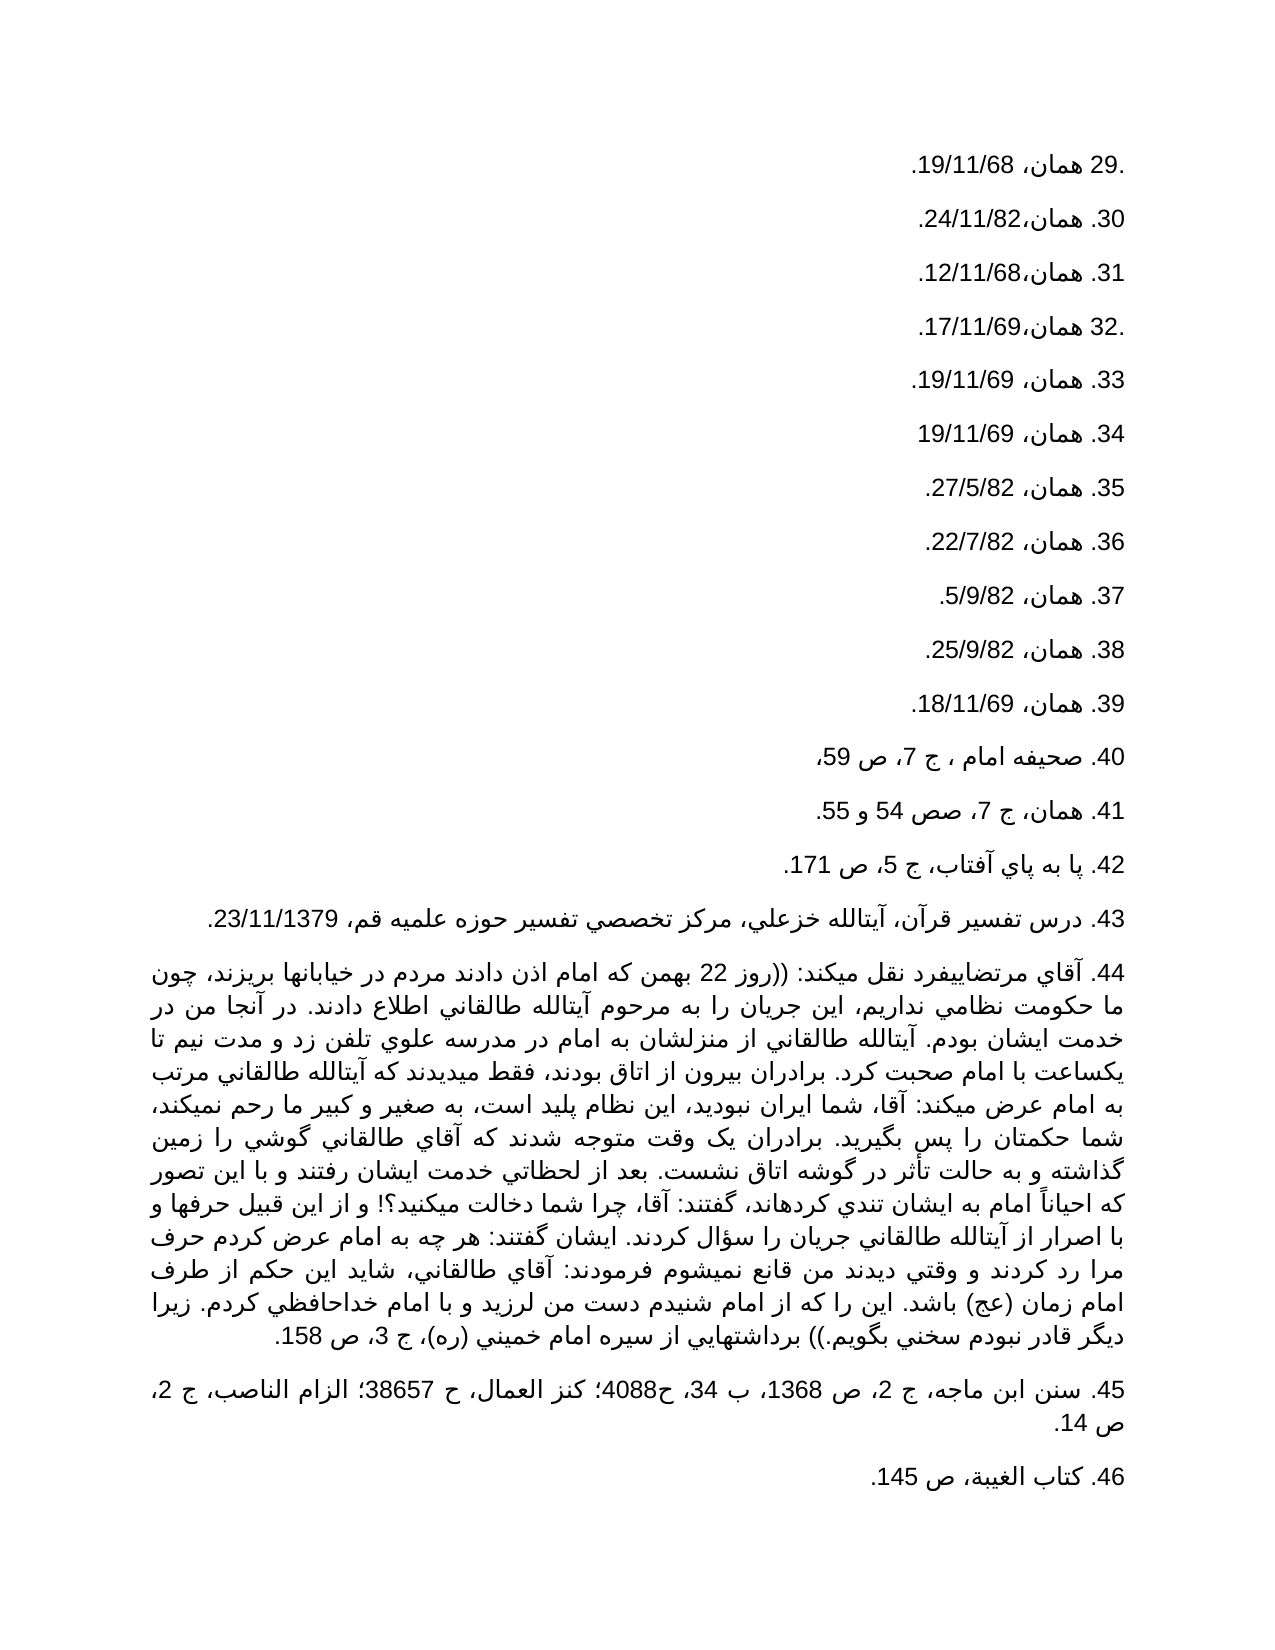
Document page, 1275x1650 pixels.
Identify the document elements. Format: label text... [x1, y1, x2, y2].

text 38. همان، 25/9/82. [150, 635, 1125, 663]
text 39. همان، 18/11/69. [150, 688, 1125, 717]
text .32 همان،17/11/69. [150, 312, 1125, 340]
text 43. درس تفسير قرآن، آيتالله خزعلي، مرکز تخصصي تفسير حوزه علميه قم، 23/11/1379. [150, 904, 1125, 933]
text 46. کتاب الغيبة، ص 145. [150, 1462, 1125, 1491]
text 40. صحيفه امام ، ج 7، ص 59، [150, 742, 1125, 771]
text 41. همان، ج 7، صص 54 و 55. [150, 796, 1125, 825]
text 35. همان، 27/5/82. [150, 473, 1125, 502]
text 44. آقاي مرتضاييفرد نقل ميکند: ((روز 22 بهمن که امام اذن دادند مردم در خيابانها بريزند، چون ما حکومت نظامي نداريم، اين جريان را به مرحوم آيتالله طالقاني اطلاع دادند. در آنجا من در خدمت ايشان بودم. آيتالله طالقاني از منزلشان به امام در مدرسه علوي تلفن زد و مدت نيم تا يکساعت با امام صحبت کرد. برادران بيرون از اتاق بودند، فقط ميديدند که آيتالله طالقاني مرتب به امام عرض ميکند: آقا، شما ايران نبوديد، اين نظام پليد است، به صغير و کبير ما رحم نميکند، شما حکمتان را پس بگيريد. برادران يک وقت متوجه شدند که آقاي طالقاني گوشي را زمين گذاشته و به حالت تأثر در گوشه اتاق نشست. بعد از لحظاتي خدمت ايشان رفتند و با اين تصور که احياناً امام به ايشان تندي کردهاند، گفتند: آقا، چرا شما دخالت ميکنيد؟! و از اين قبيل حرفها و با اصرار از آيتالله طالقاني جريان را سؤال کردند. ايشان گفتند: هر چه به امام عرض کردم حرف مرا رد کردند و وقتي ديدند من قانع نميشوم فرمودند: آقاي طالقاني، شايد اين حکم از طرف امام زمان (عج) باشد. اين را که از امام شنيدم دست من لرزيد و با امام خداحافظي کردم. زيرا ديگر قادر نبودم سخني بگويم.)) برداشتهايي از سيره امام خميني (ره)، ج 3، ص 158. [150, 958, 1125, 1350]
text 36. همان، 22/7/82. [150, 527, 1125, 556]
text 31. همان،12/11/68. [150, 258, 1125, 286]
text 30. همان،24/11/82. [150, 204, 1125, 233]
text 42. پا به پاي آفتاب، ج 5، ص 171. [150, 850, 1125, 879]
text 34. همان، 19/11/69 [150, 419, 1125, 448]
text .29 همان، 19/11/68. [150, 150, 1125, 179]
text 45. سنن ابن ماجه، ج 2، ص 1368، ب 34، ح4088؛ کنز العمال، ح 38657؛ الزام الناصب، ج 2، ص 14. [150, 1375, 1125, 1437]
text 37. همان، 5/9/82. [150, 581, 1125, 609]
text 33. همان، 19/11/69. [150, 365, 1125, 394]
